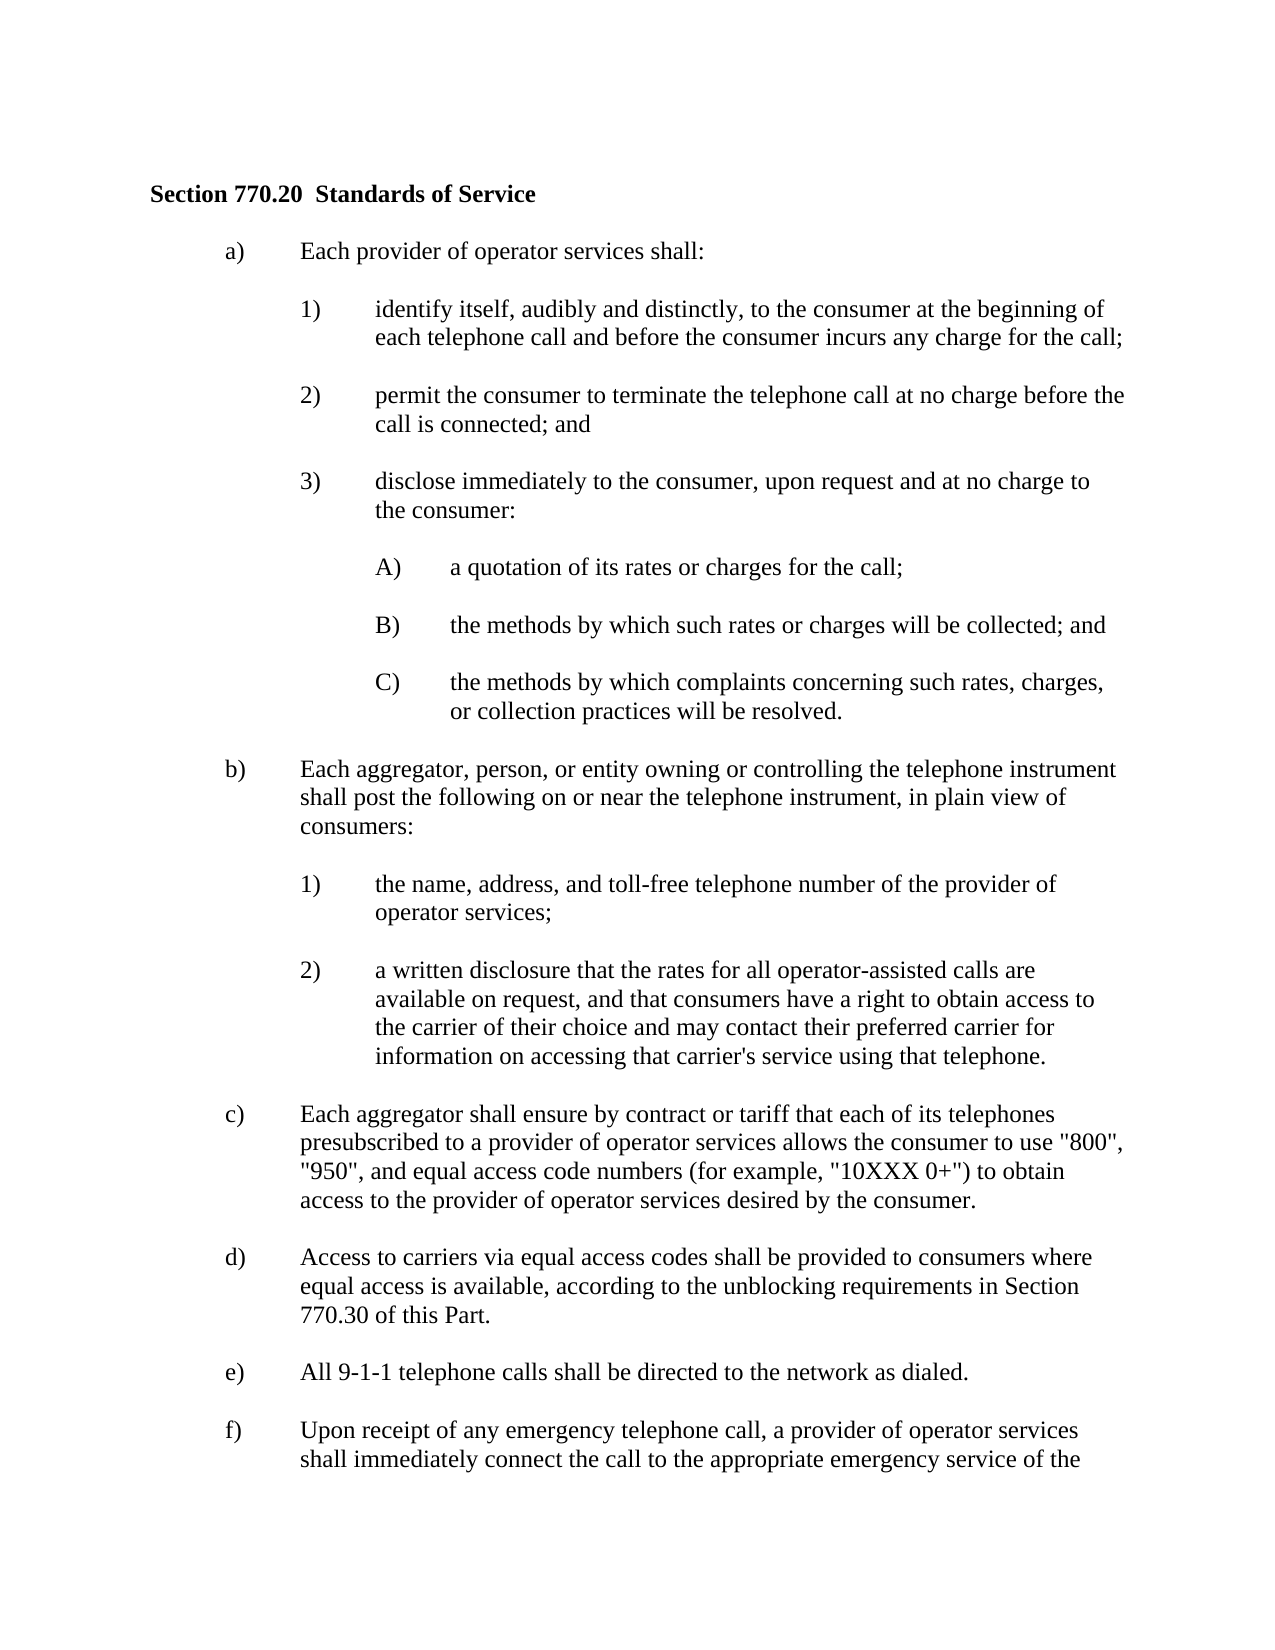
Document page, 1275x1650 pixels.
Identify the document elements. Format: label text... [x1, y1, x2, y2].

text c) Each aggregator shall ensure by contract or tariff that each of its telephones presubscribed to a provider of operator services allows the consumer to use "800", "950", and equal access code numbers (for example, "10XXX 0+") to obtain access to the provider of operator services desired by the consumer. [225, 1099, 1125, 1214]
text b) Each aggregator, person, or entity owning or controlling the telephone instrument shall post the following on or near the telephone instrument, in plain view of consumers: [225, 754, 1125, 840]
text 1) identify itself, audibly and distinctly, to the consumer at the beginning of each telephone call and before the consumer incurs any charge for the call; [300, 294, 1125, 351]
text 2) permit the consumer to terminate the telephone call at no charge before the call is connected; and [300, 380, 1125, 437]
text B) the methods by which such rates or charges will be collected; and [375, 610, 1125, 639]
text Section 770.20 Standards of Service [150, 179, 1125, 207]
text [225, 1415, 1125, 1472]
text d) Access to carriers via equal access codes shall be provided to consumers where equal access is available, according to the unblocking requirements in Section 770.30 of this Part. [225, 1242, 1125, 1329]
text 1) the name, address, and toll-free telephone number of the provider of operator services; [300, 869, 1125, 926]
text 2) a written disclosure that the rates for all operator-assisted calls are available on request, and that consumers have a right to obtain access to the carrier of their choice and may contact their preferred carrier for information on accessing that carrier's service using that telephone. [300, 955, 1125, 1070]
text C) the methods by which complaints concerning such rates, charges, or collection practices will be resolved. [375, 667, 1125, 725]
text e) All 9-1-1 telephone calls shall be directed to the network as dialed. [225, 1357, 1125, 1386]
text 3) disclose immediately to the consumer, upon request and at no charge to the consumer: [300, 466, 1125, 524]
text a) Each provider of operator services shall: [225, 236, 1125, 265]
text A) a quotation of its rates or charges for the call; [375, 552, 1125, 581]
